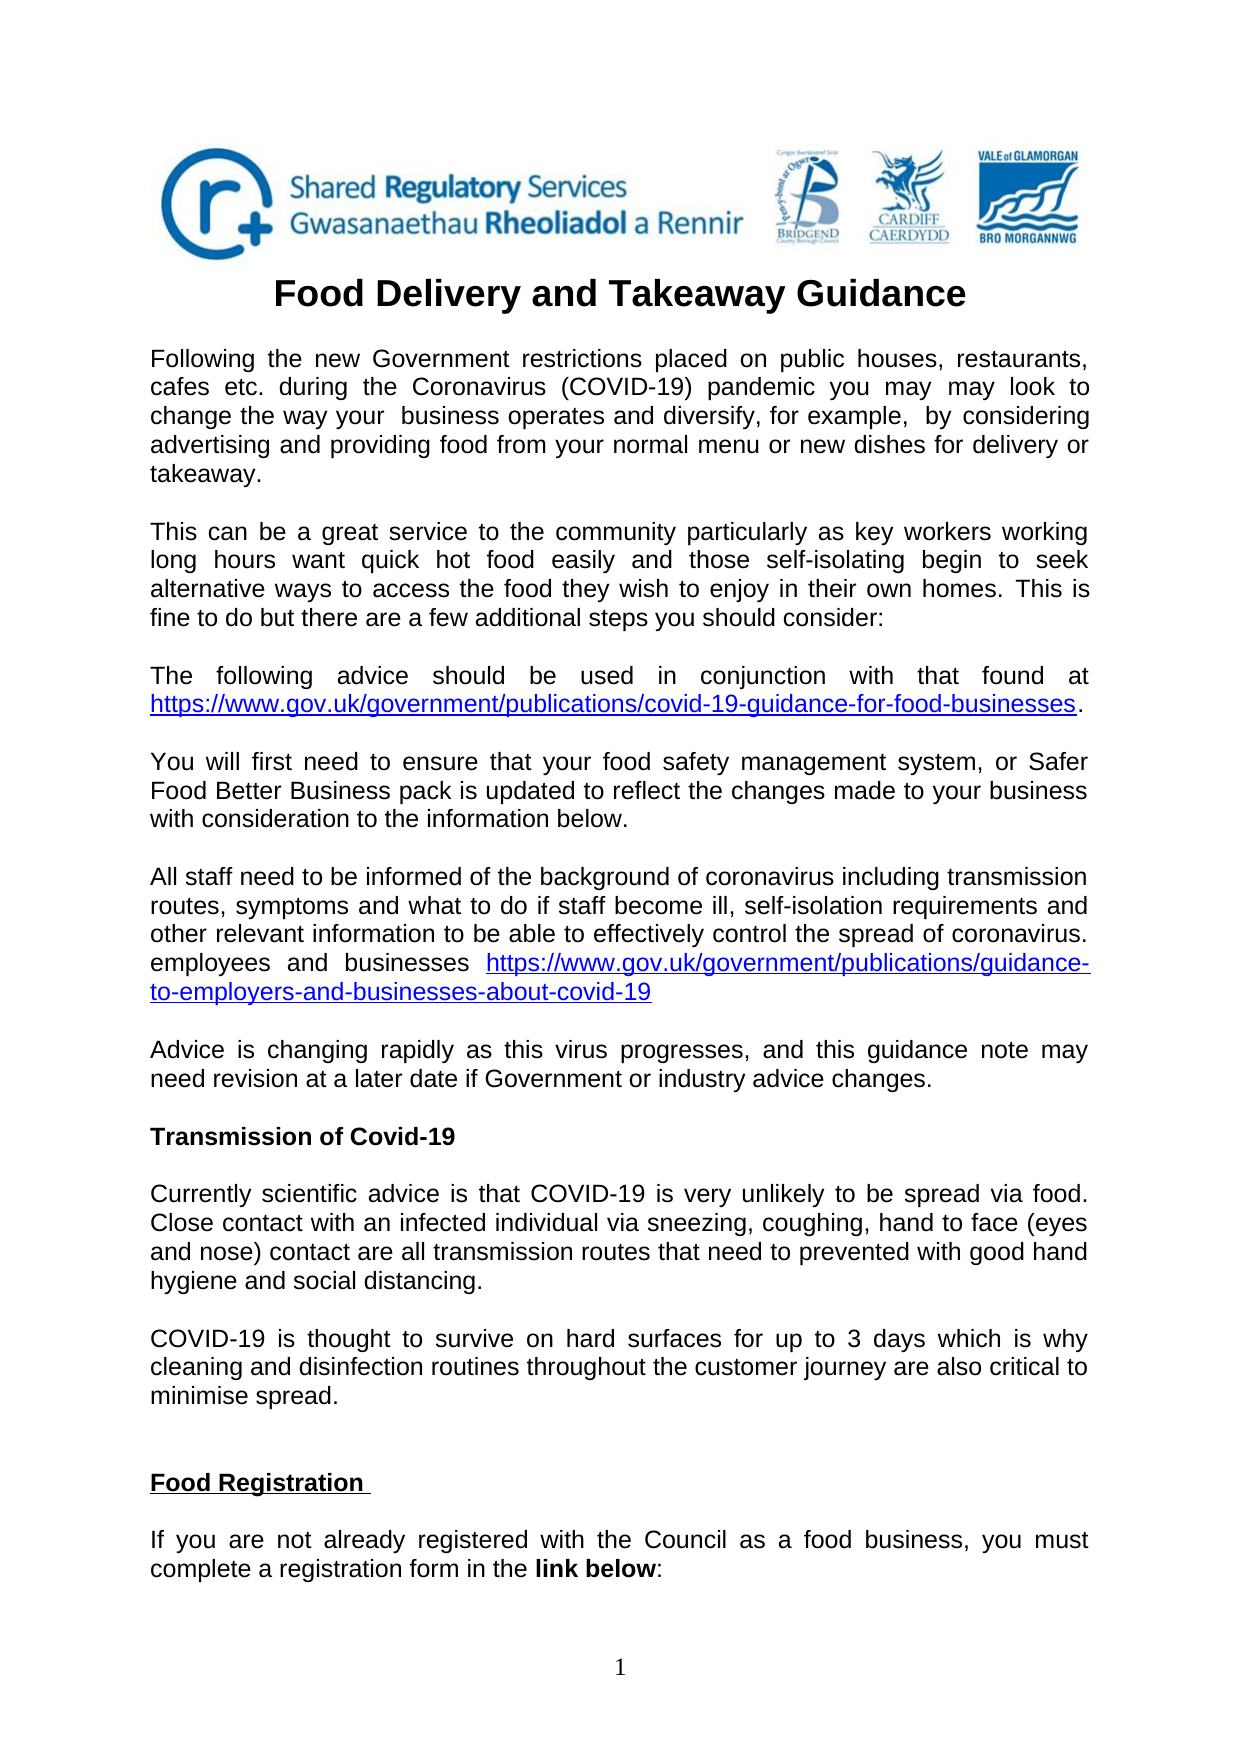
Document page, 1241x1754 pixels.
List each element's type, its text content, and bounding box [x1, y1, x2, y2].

text Advice is changing rapidly as this virus progresses, and this guidance note may need revision at a later date if Government or industry advice changes. [150, 1035, 1090, 1092]
text This can be a great service to the community particularly as key workers working long hours want quick hot food easily and those self-isolating begin to seek alternative ways to access the food they wish to enjoy in their own homes. This is fine to do but there are a few additional steps you should consider: [150, 517, 1090, 632]
text All staff need to be informed of the background of coronavirus including transmission routes, symptoms and what to do if staff become ill, self-isolation requirements and other relevant information to be able to effectively control the spread of coronavirus. employees and businesses https://www.gov.uk/government/publications/guidance-to-employers-and-businesses-about-covid-19 [150, 862, 1090, 1006]
text If you are not already registered with the Council as a food business, you must complete a registration form in the link below: [150, 1525, 1090, 1583]
picture [150, 142, 1087, 272]
text Transmission of Covid-19 [150, 1122, 1090, 1150]
text Currently scientific advice is that COVID-19 is very unlikely to be spread via food. Close contact with an infected individual via sneezing, coughing, hand to face (eyes and nose) contact are all transmission routes that need to prevented with good hand hygiene and social distancing. [150, 1179, 1090, 1294]
text The following advice should be used in conjunction with that found at https://www.gov.uk/government/publications/covid-19-guidance-for-food-businesses. [150, 661, 1090, 718]
text COVID-19 is thought to survive on hard surfaces for up to 3 days which is why cleaning and disinfection routines throughout the customer journey are also critical to minimise spread. [150, 1324, 1090, 1410]
text Food Delivery and Takeaway Guidance [150, 271, 1090, 314]
text Food Registration [150, 1468, 1090, 1497]
text Following the new Government restrictions placed on public houses, restaurants, cafes etc. during the Coronavirus (COVID-19) pandemic you may may look to change the way your business operates and diversify, for example, by considering advertising and providing food from your normal menu or new dishes for delivery or takeaway. [150, 344, 1090, 487]
text You will first need to ensure that your food safety management system, or Safer Food Better Business pack is updated to reflect the changes made to your business with consideration to the information below. [150, 747, 1090, 833]
